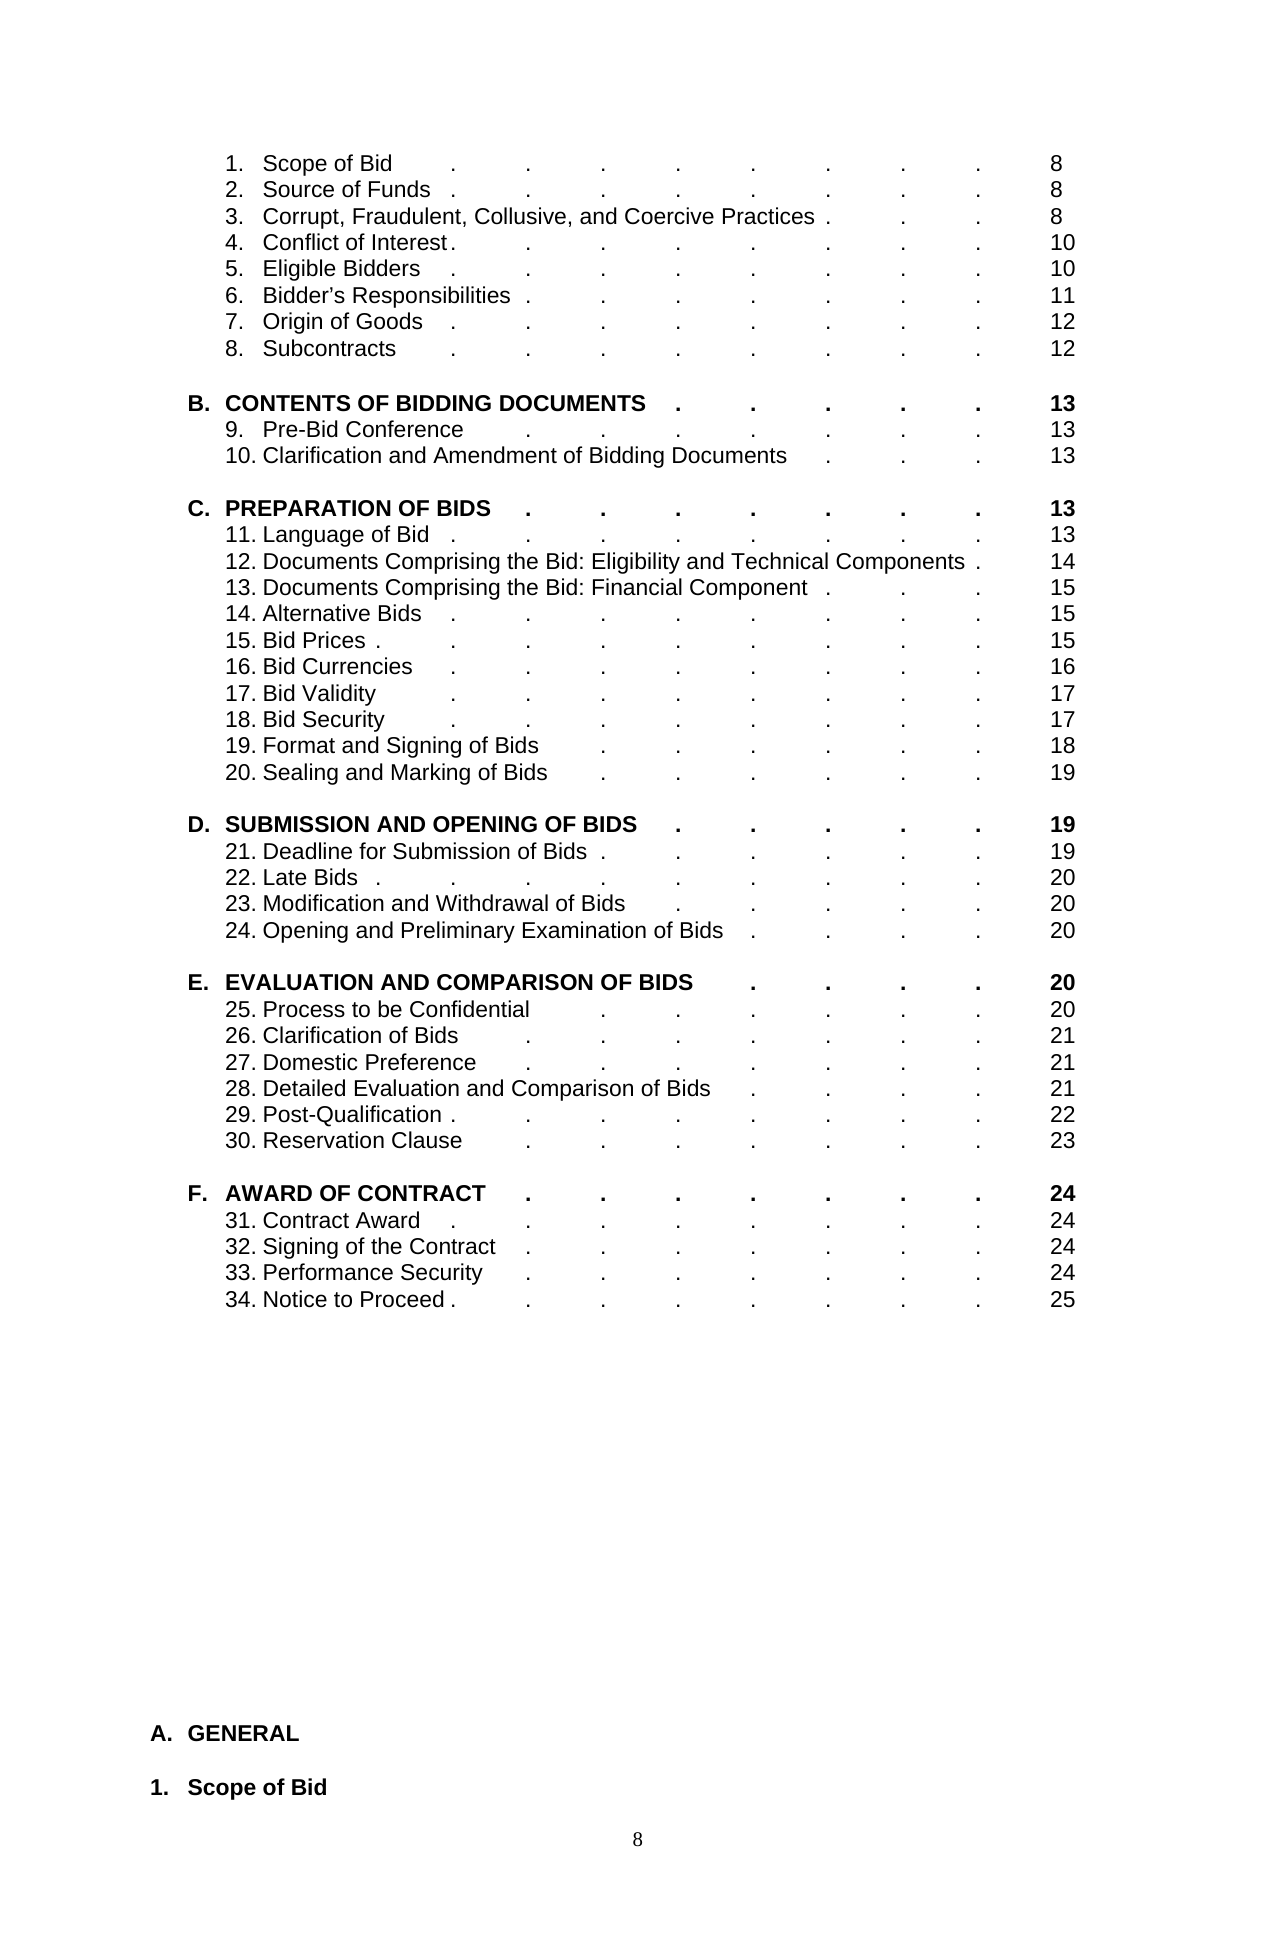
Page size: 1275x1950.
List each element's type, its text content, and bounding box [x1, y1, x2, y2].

list Format and Signing of Bids . . . . . . 18 [225, 732, 1125, 758]
list Late Bids . . . . . . . . . 20 [225, 864, 1125, 890]
list Sealing and Marking of Bids . . . . . . 19 [225, 758, 1125, 785]
list Clarification and Amendment of Bidding Documents . . . 13 [225, 442, 1125, 469]
list Contract Award . . . . . . . . 24 [225, 1207, 1125, 1233]
list Bid Security . . . . . . . . 17 [225, 706, 1125, 732]
list Post-Qualification . . . . . . . . 22 [225, 1101, 1125, 1127]
list Subcontracts . . . . . . . . 12 [225, 334, 1125, 361]
list Origin of Goods . . . . . . . . 12 [225, 308, 1125, 334]
list Deadline for Submission of Bids . . . . . . 19 [225, 838, 1125, 864]
list Detailed Evaluation and Comparison of Bids . . . . 21 [225, 1075, 1125, 1101]
list Notice to Proceed . . . . . . . . 25 [225, 1286, 1125, 1312]
list Pre-Bid Conference . . . . . . . 13 [225, 416, 1125, 442]
subtitle GENERAL [150, 1720, 1125, 1746]
list Domestic Preference . . . . . . . 21 [225, 1048, 1125, 1075]
list Conflict of Interest . . . . . . . . 10 [225, 229, 1125, 255]
list AWARD OF CONTRACT . . . . . . . 24 [187, 1180, 1125, 1207]
list Alternative Bids . . . . . . . . 15 [225, 600, 1125, 627]
list SUBMISSION AND OPENING OF BIDS . . . . . 19 [187, 811, 1125, 838]
list Process to be Confidential . . . . . . 20 [225, 996, 1125, 1022]
list Corrupt, Fraudulent, Collusive, and Coercive Practices . . . 8 [225, 203, 1125, 229]
list CONTENTS OF BIDDING DOCUMENTS . . . . . 13 [187, 389, 1125, 416]
list Bid Prices . . . . . . . . . 15 [225, 627, 1125, 653]
list Clarification of Bids . . . . . . . 21 [225, 1022, 1125, 1048]
list PREPARATION OF BIDS . . . . . . . 13 [187, 495, 1125, 521]
list EVALUATION AND COMPARISON OF BIDS . . . . 20 [187, 969, 1125, 996]
list Reservation Clause . . . . . . . 23 [225, 1127, 1125, 1154]
subtitle Scope of Bid [150, 1773, 1125, 1800]
list Eligible Bidders . . . . . . . . 10 [225, 255, 1125, 282]
list Performance Security . . . . . . . 24 [225, 1259, 1125, 1286]
list Source of Funds . . . . . . . . 8 [225, 176, 1125, 203]
list Documents Comprising the Bid: Financial Component . . . 15 [225, 574, 1125, 600]
list Bid Validity . . . . . . . . 17 [225, 679, 1125, 706]
list Opening and Preliminary Examination of Bids . . . . 20 [225, 917, 1125, 943]
list Documents Comprising the Bid: Eligibility and Technical Components . 14 [225, 548, 1125, 574]
list Signing of the Contract . . . . . . . 24 [225, 1233, 1125, 1259]
list Scope of Bid . . . . . . . . 8 [225, 150, 1125, 176]
list Bid Currencies . . . . . . . . 16 [225, 653, 1125, 679]
list Bidder’s Responsibilities . . . . . . . 11 [225, 282, 1125, 308]
list Modification and Withdrawal of Bids . . . . . 20 [225, 890, 1125, 917]
list Language of Bid . . . . . . . . 13 [225, 521, 1125, 548]
